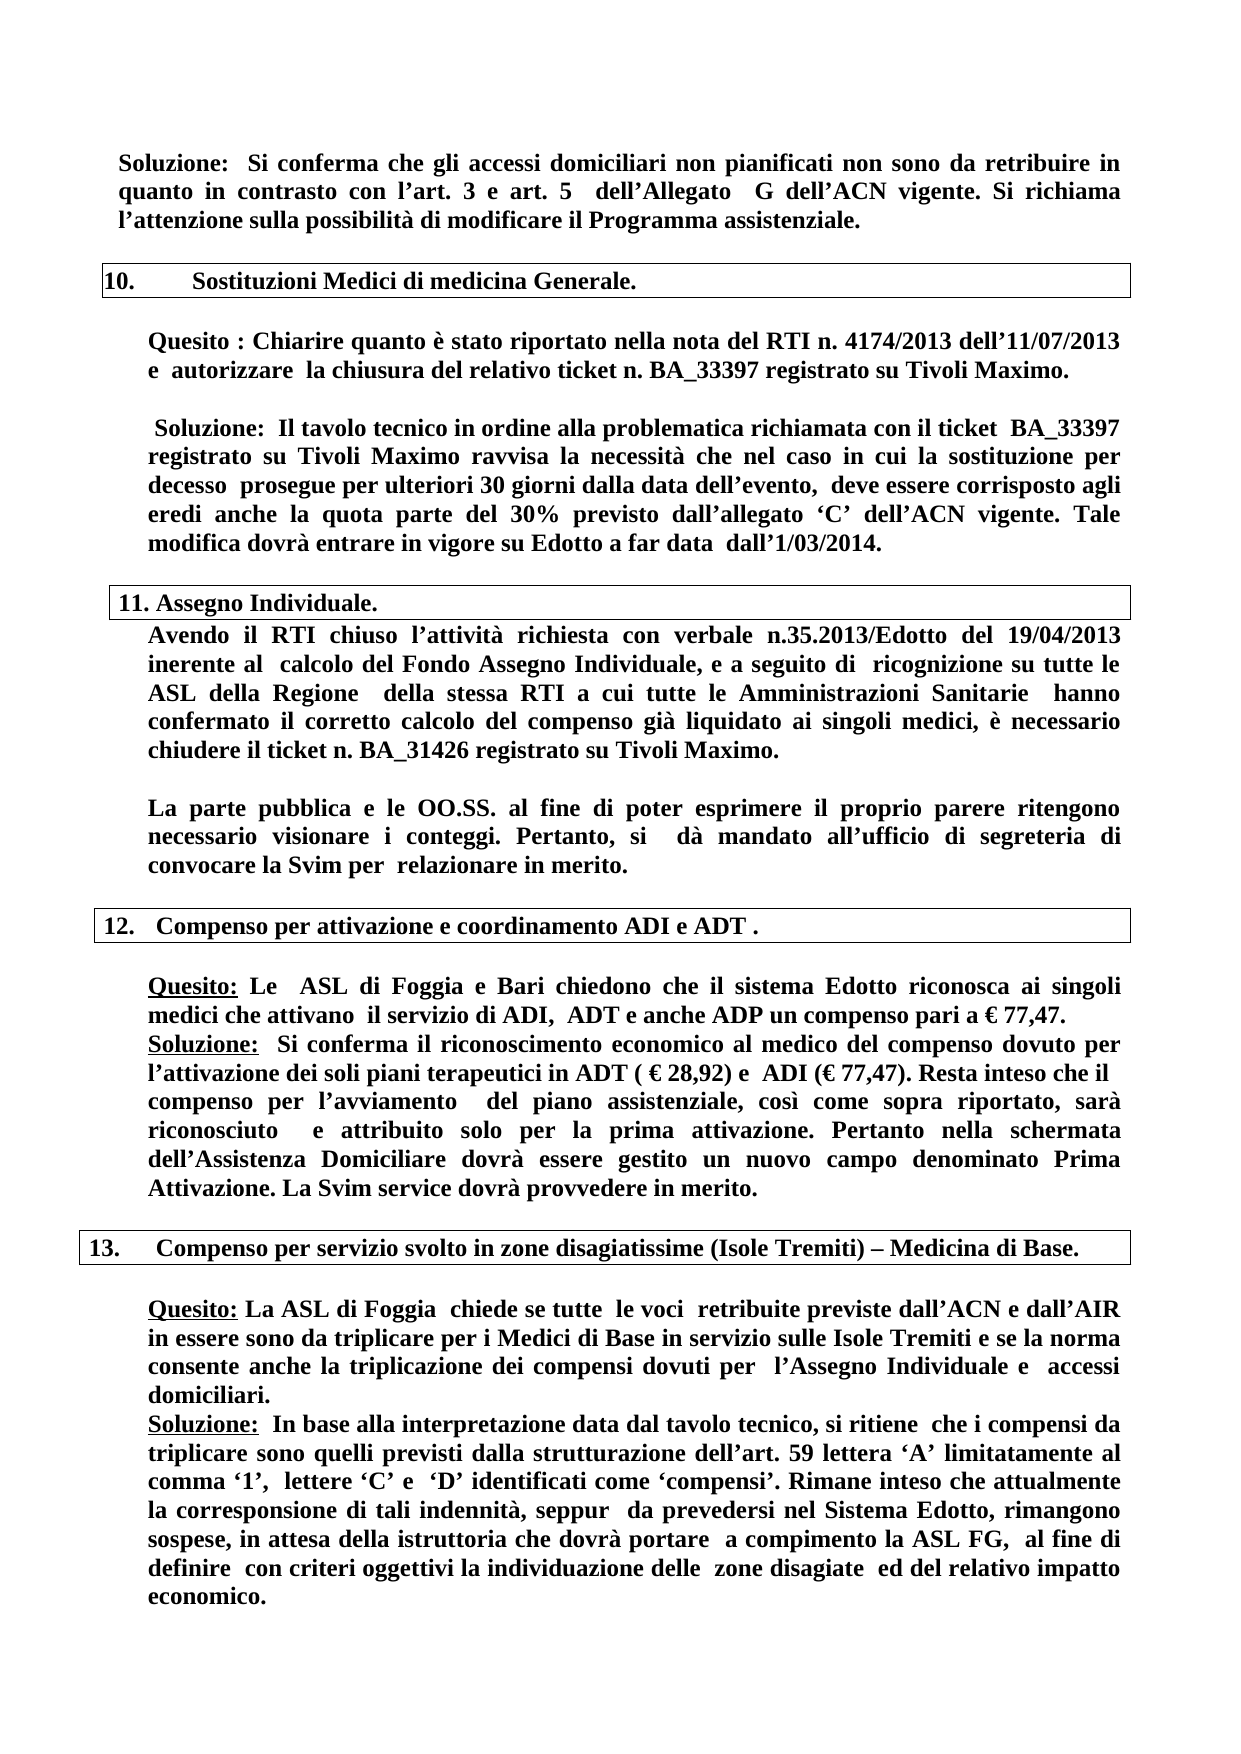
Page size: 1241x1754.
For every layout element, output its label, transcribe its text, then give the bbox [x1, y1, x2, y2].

text Soluzione: In base alla interpretazione data dal tavolo tecnico, si ritiene che i compensi da triplicare sono quelli previsti dalla strutturazione dell’art. 59 lettera ‘A’ limitatamente al comma ‘1’, lettere ‘C’ e ‘D’ identificati come ‘compensi’. Rimane inteso che attualmente la corresponsione di tali indennità, seppur da prevedersi nel Sistema Edotto, rimangono sospese, in attesa della istruttoria che dovrà portare a compimento la ASL FG, al fine di definire con criteri oggettivi la individuazione delle zone disagiate ed del relativo impatto economico. [148, 1409, 1122, 1610]
text Soluzione: Si conferma che gli accessi domiciliari non pianificati non sono da retribuire in quanto in contrasto con l’art. 3 e art. 5 dell’Allegato G dell’ACN vigente. Si richiama l’attenzione sulla possibilità di modificare il Programma assistenziale. [118, 148, 1122, 234]
list Compenso per servizio svolto in zone disagiatissime (Isole Tremiti) – Medicina di Base. [80, 1231, 1130, 1264]
text Quesito: La ASL di Foggia chiede se tutte le voci retribuite previste dall’ACN e dall’AIR in essere sono da triplicare per i Medici di Base in servizio sulle Isole Tremiti e se la norma consente anche la triplicazione dei compensi dovuti per l’Assegno Individuale e accessi domiciliari. [148, 1294, 1122, 1409]
list Sostituzioni Medici di medicina Generale. [103, 264, 1130, 297]
text La parte pubblica e le OO.SS. al fine di poter esprimere il proprio parere ritengono necessario visionare i conteggi. Pertanto, si dà mandato all’ufficio di segreteria di convocare la Svim per relazionare in merito. [148, 793, 1122, 879]
list Compenso per attivazione e coordinamento ADI e ADT . [95, 909, 1130, 942]
list Assegno Individuale. [110, 586, 1130, 619]
text Soluzione: Il tavolo tecnico in ordine alla problematica richiamata con il ticket BA_33397 registrato su Tivoli Maximo ravvisa la necessità che nel caso in cui la sostituzione per decesso prosegue per ulteriori 30 giorni dalla data dell’evento, deve essere corrisposto agli eredi anche la quota parte del 30% previsto dall’allegato ‘C’ dell’ACN vigente. Tale modifica dovrà entrare in vigore su Edotto a far data dall’1/03/2014. [148, 413, 1122, 556]
text Avendo il RTI chiuso l’attività richiesta con verbale n.35.2013/Edotto del 19/04/2013 inerente al calcolo del Fondo Assegno Individuale, e a seguito di ricognizione su tutte le ASL della Regione della stessa RTI a cui tutte le Amministrazioni Sanitarie hanno confermato il corretto calcolo del compenso già liquidato ai singoli medici, è necessario chiudere il ticket n. BA_31426 registrato su Tivoli Maximo. [148, 620, 1122, 764]
text Quesito: Le ASL di Foggia e Bari chiedono che il sistema Edotto riconosca ai singoli medici che attivano il servizio di ADI, ADT e anche ADP un compenso pari a € 77,47. [148, 971, 1122, 1029]
text Quesito : Chiarire quanto è stato riportato nella nota del RTI n. 4174/2013 dell’11/07/2013 e autorizzare la chiusura del relativo ticket n. BA_33397 registrato su Tivoli Maximo. [148, 326, 1122, 384]
text Soluzione: Si conferma il riconoscimento economico al medico del compenso dovuto per l’attivazione dei soli piani terapeutici in ADT ( € 28,92) e ADI (€ 77,47). Resta inteso che il [148, 1029, 1122, 1086]
text compenso per l’avviamento del piano assistenziale, così come sopra riportato, sarà riconosciuto e attribuito solo per la prima attivazione. Pertanto nella schermata dell’Assistenza Domiciliare dovrà essere gestito un nuovo campo denominato Prima Attivazione. La Svim service dovrà provvedere in merito. [148, 1086, 1122, 1201]
